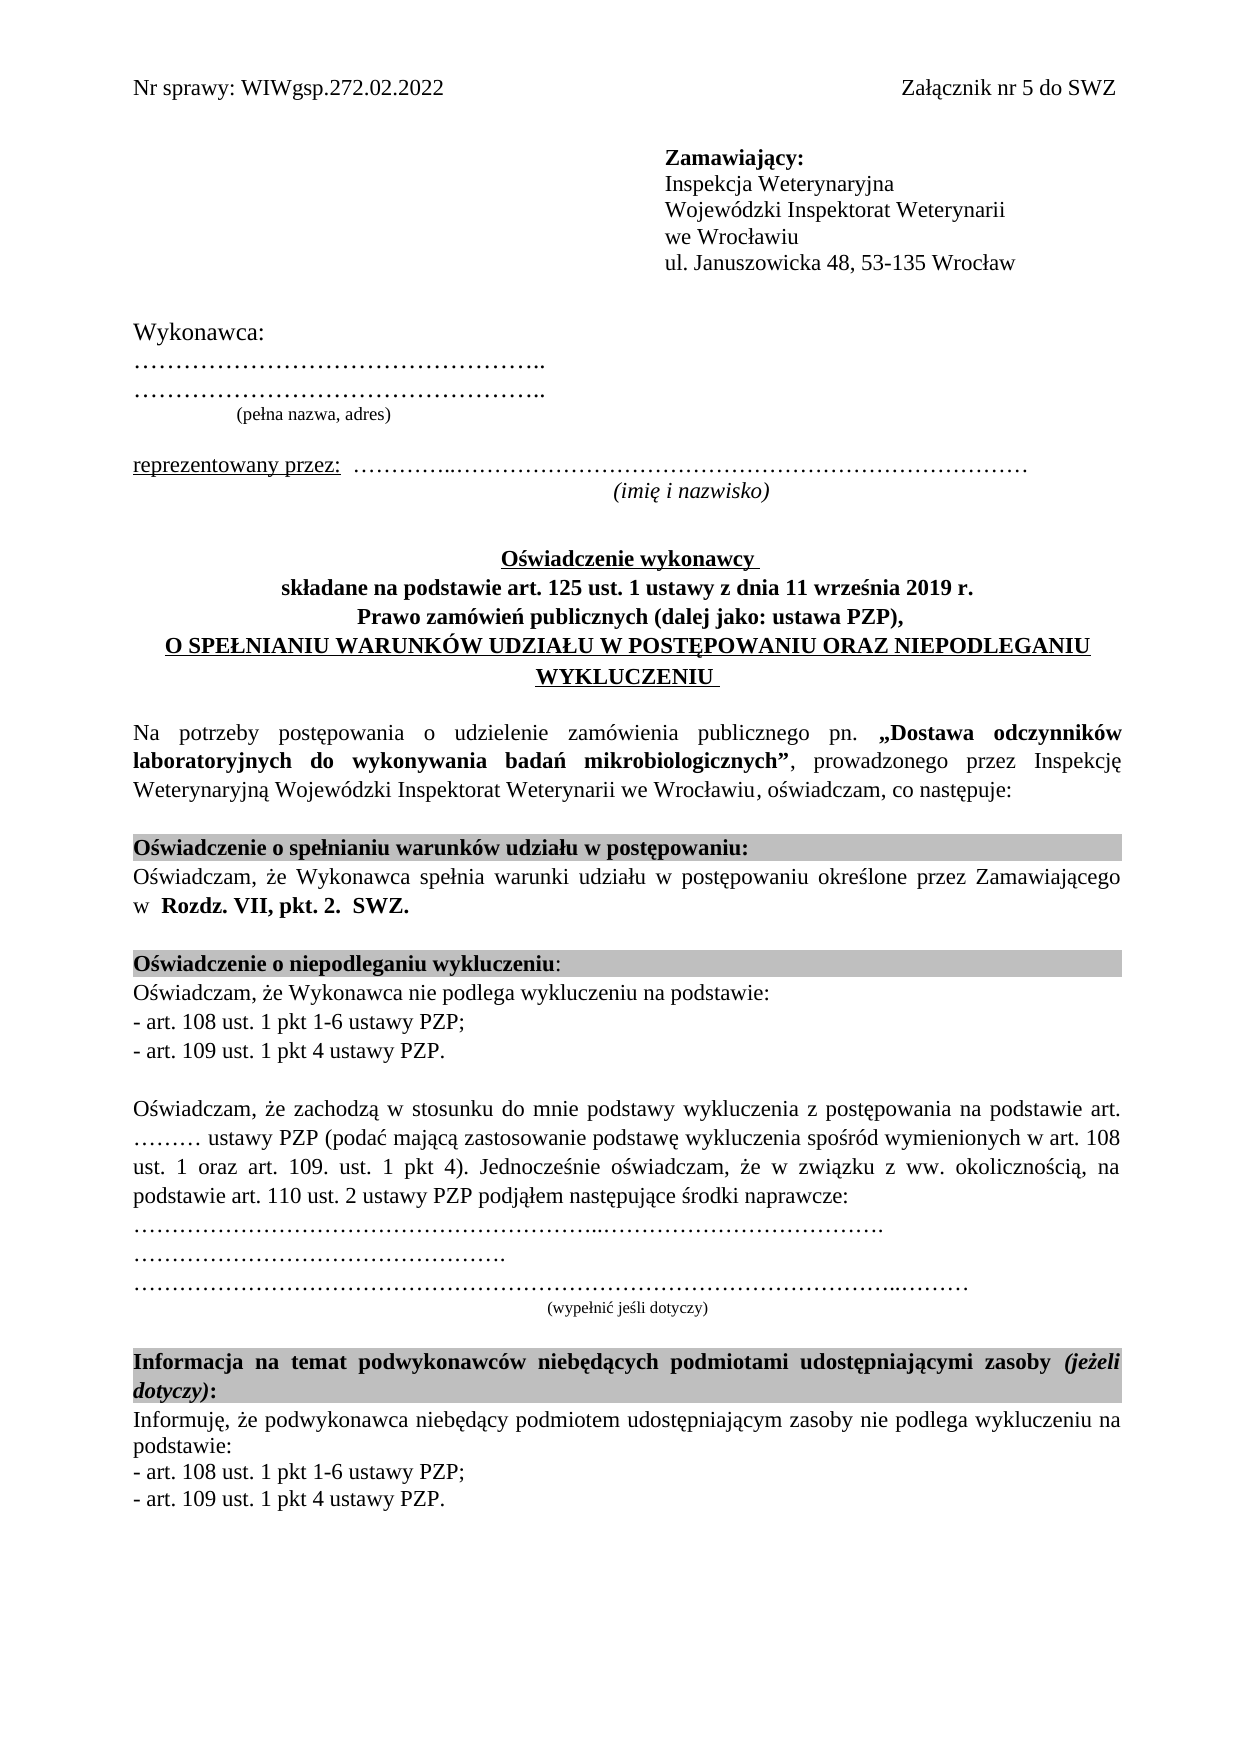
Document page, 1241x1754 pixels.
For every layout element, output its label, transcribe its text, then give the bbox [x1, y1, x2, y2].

text Informacja na temat podwykonawców niebędących podmiotami udostępniającymi zasoby (jeżeli dotyczy): [133, 1348, 1122, 1403]
text ………………………………………….. [133, 346, 1122, 374]
text ……………………………………………………..……………………………….………………………………………….………………………………………………………………………………………..……… [133, 1211, 1122, 1295]
text Inspekcja Weterynaryjna [664, 170, 1122, 197]
text - art. 109 ust. 1 pkt 4 ustawy PZP. [133, 1037, 1122, 1063]
text - art. 109 ust. 1 pkt 4 ustawy PZP. [133, 1485, 1122, 1511]
text Oświadczam, że zachodzą w stosunku do mnie podstawy wykluczenia z postępowania na podstawie art. ……… ustawy PZP (podać mającą zastosowanie podstawę wykluczenia spośród wymienionych w art. 108 ust. 1 oraz art. 109. ust. 1 pkt 4). Jednocześnie oświadczam, że w związku z ww. okolicznością, na podstawie art. 110 ust. 2 ustawy PZP podjąłem następujące środki naprawcze: [133, 1095, 1122, 1208]
text Na potrzeby postępowania o udzielenie zamówienia publicznego pn. „Dostawa odczynników laboratoryjnych do wykonywania badań mikrobiologicznych”, prowadzonego przez Inspekcję Weterynaryjną Wojewódzki Inspektorat Weterynarii we Wrocławiu, oświadczam, co następuje: [133, 719, 1122, 803]
text Wojewódzki Inspektorat Weterynarii [664, 197, 1122, 223]
text (pełna nazwa, adres) [236, 403, 1122, 425]
text Oświadczenie wykonawcy [133, 545, 1122, 571]
text (wypełnić jeśli dotyczy) [133, 1298, 1122, 1317]
text Oświadczam, że Wykonawca nie podlega wykluczeniu na podstawie: [133, 979, 1122, 1006]
text Zamawiający: [591, 144, 1122, 170]
text ………………………………………….. [133, 374, 1122, 403]
text Prawo zamówień publicznych (dalej jako: ustawa PZP), [133, 603, 1122, 629]
text Oświadczam, że Wykonawca spełnia warunki udziału w postępowaniu określone przez Zamawiającego w Rozdz. VII, pkt. 2. SWZ. [133, 863, 1122, 919]
text (imię i nazwisko) [133, 477, 1063, 504]
text Oświadczenie o spełnianiu warunków udziału w postępowaniu: [133, 834, 1122, 861]
text Oświadczenie o niepodleganiu wykluczeniu: [133, 950, 1122, 977]
text we Wrocławiu [664, 223, 1122, 249]
text Wykonawca: [133, 317, 1122, 346]
text ul. Januszowicka 48, 53-135 Wrocław [664, 249, 1122, 276]
text Informuję, że podwykonawca niebędący podmiotem udostępniającym zasoby nie podlega wykluczeniu na podstawie: [133, 1406, 1122, 1458]
text reprezentowany przez: …………..………………………………………………………………… [133, 451, 1122, 477]
text - art. 108 ust. 1 pkt 1-6 ustawy PZP; [133, 1458, 1122, 1485]
text - art. 108 ust. 1 pkt 1-6 ustawy PZP; [133, 1008, 1122, 1034]
text O SPEŁNIANIU WARUNKÓW UDZIAŁU W POSTĘPOWANIU ORAZ NIEPODLEGANIU WYKLUCZENIU [133, 632, 1122, 716]
text składane na podstawie art. 125 ust. 1 ustawy z dnia 11 września 2019 r. [133, 574, 1122, 600]
